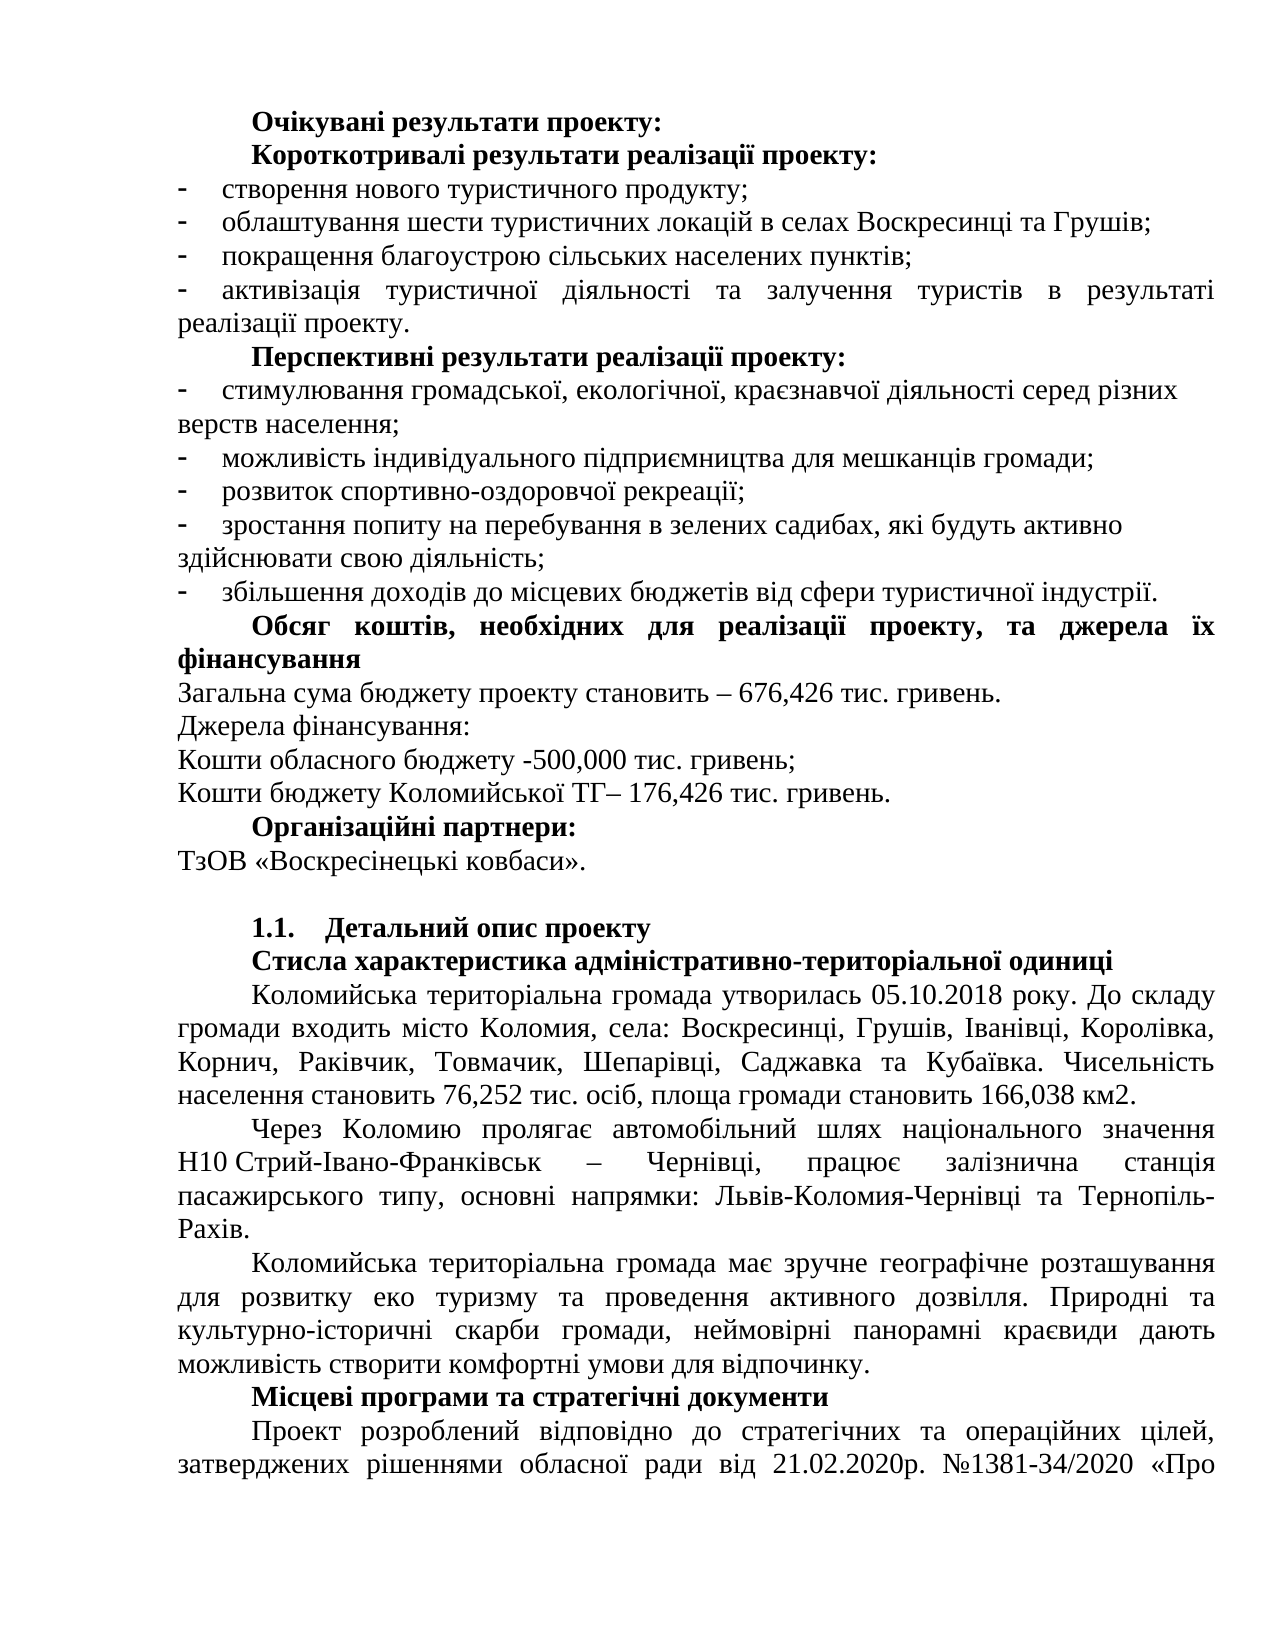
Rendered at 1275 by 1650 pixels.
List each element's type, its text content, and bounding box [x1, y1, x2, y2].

text Короткотривалі результати реалізації проекту: [177, 137, 1216, 171]
text Стисла характеристика адміністративно-територіальної одиниці [177, 943, 1216, 977]
list Обсяг коштів, необхідних для реалізації проекту, та джерела їх фінансування [177, 608, 1216, 675]
text Коломийська територіальна громада утворилась 05.10.2018 року. До складу громади входить місто Коломия, села: Воскресинці, Грушів, Іванівці, Королівка, Корнич, Раківчик, Товмачик, Шепарівці, Саджавка та Кубаївка. Чисельність населення становить 76,252 тис. осіб, площа громади становить 166,038 км2. [177, 977, 1216, 1111]
list зростання попиту на перебування в зелених садибах, які будуть активно здійснювати свою діяльність; [177, 507, 1216, 574]
list облаштування шести туристичних локацій в селах Воскресинці та Грушів; [177, 204, 1216, 238]
list Джерела фінансування: [177, 708, 1216, 742]
list Кошти бюджету Коломийської ТГ– 176,426 тис. гривень. [177, 776, 1216, 809]
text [177, 1413, 1216, 1480]
text ТзОВ «Воскресінецькі ковбаси». [177, 843, 1216, 876]
list стимулювання громадської, екологічної, краєзнавчої діяльності серед різних верств населення; [177, 372, 1216, 440]
text Очікувані результати проекту: [177, 104, 1216, 137]
list можливість індивідуального підприємництва для мешканців громади; [177, 440, 1216, 473]
list активізація туристичної діяльності та залучення туристів в результаті реалізації проекту. [177, 272, 1216, 339]
list створення нового туристичного продукту; [177, 171, 1216, 204]
list розвиток спортивно-оздоровчої рекреації; [177, 473, 1216, 507]
list покращення благоустрою сільських населених пунктів; [177, 238, 1216, 272]
list Детальний опис проекту [251, 910, 1216, 943]
text Через Коломию пролягає автомобільний шлях національного значення Н10 Стрий-Івано-Франківськ – Чернівці, працює залізнична станція пасажирського типу, основні напрямки: Львів-Коломия-Чернівці та Тернопіль-Рахів. [177, 1111, 1216, 1245]
text Місцеві програми та стратегічні документи [177, 1379, 1216, 1413]
list Загальна сума бюджету проекту становить – 676,426 тис. гривень. [177, 675, 1216, 708]
list Кошти обласного бюджету -500,000 тис. гривень; [177, 742, 1216, 776]
text Організаційні партнери: [177, 809, 1216, 843]
text Перспективні результати реалізації проекту: [177, 339, 1216, 372]
text Коломийська територіальна громада має зручне географічне розташування для розвитку еко туризму та проведення активного дозвілля. Природні та культурно-історичні скарби громади, неймовірні панорамні краєвиди дають можливість створити комфортні умови для відпочинку. [177, 1245, 1216, 1379]
list збільшення доходів до місцевих бюджетів від сфери туристичної індустрії. [177, 574, 1216, 608]
